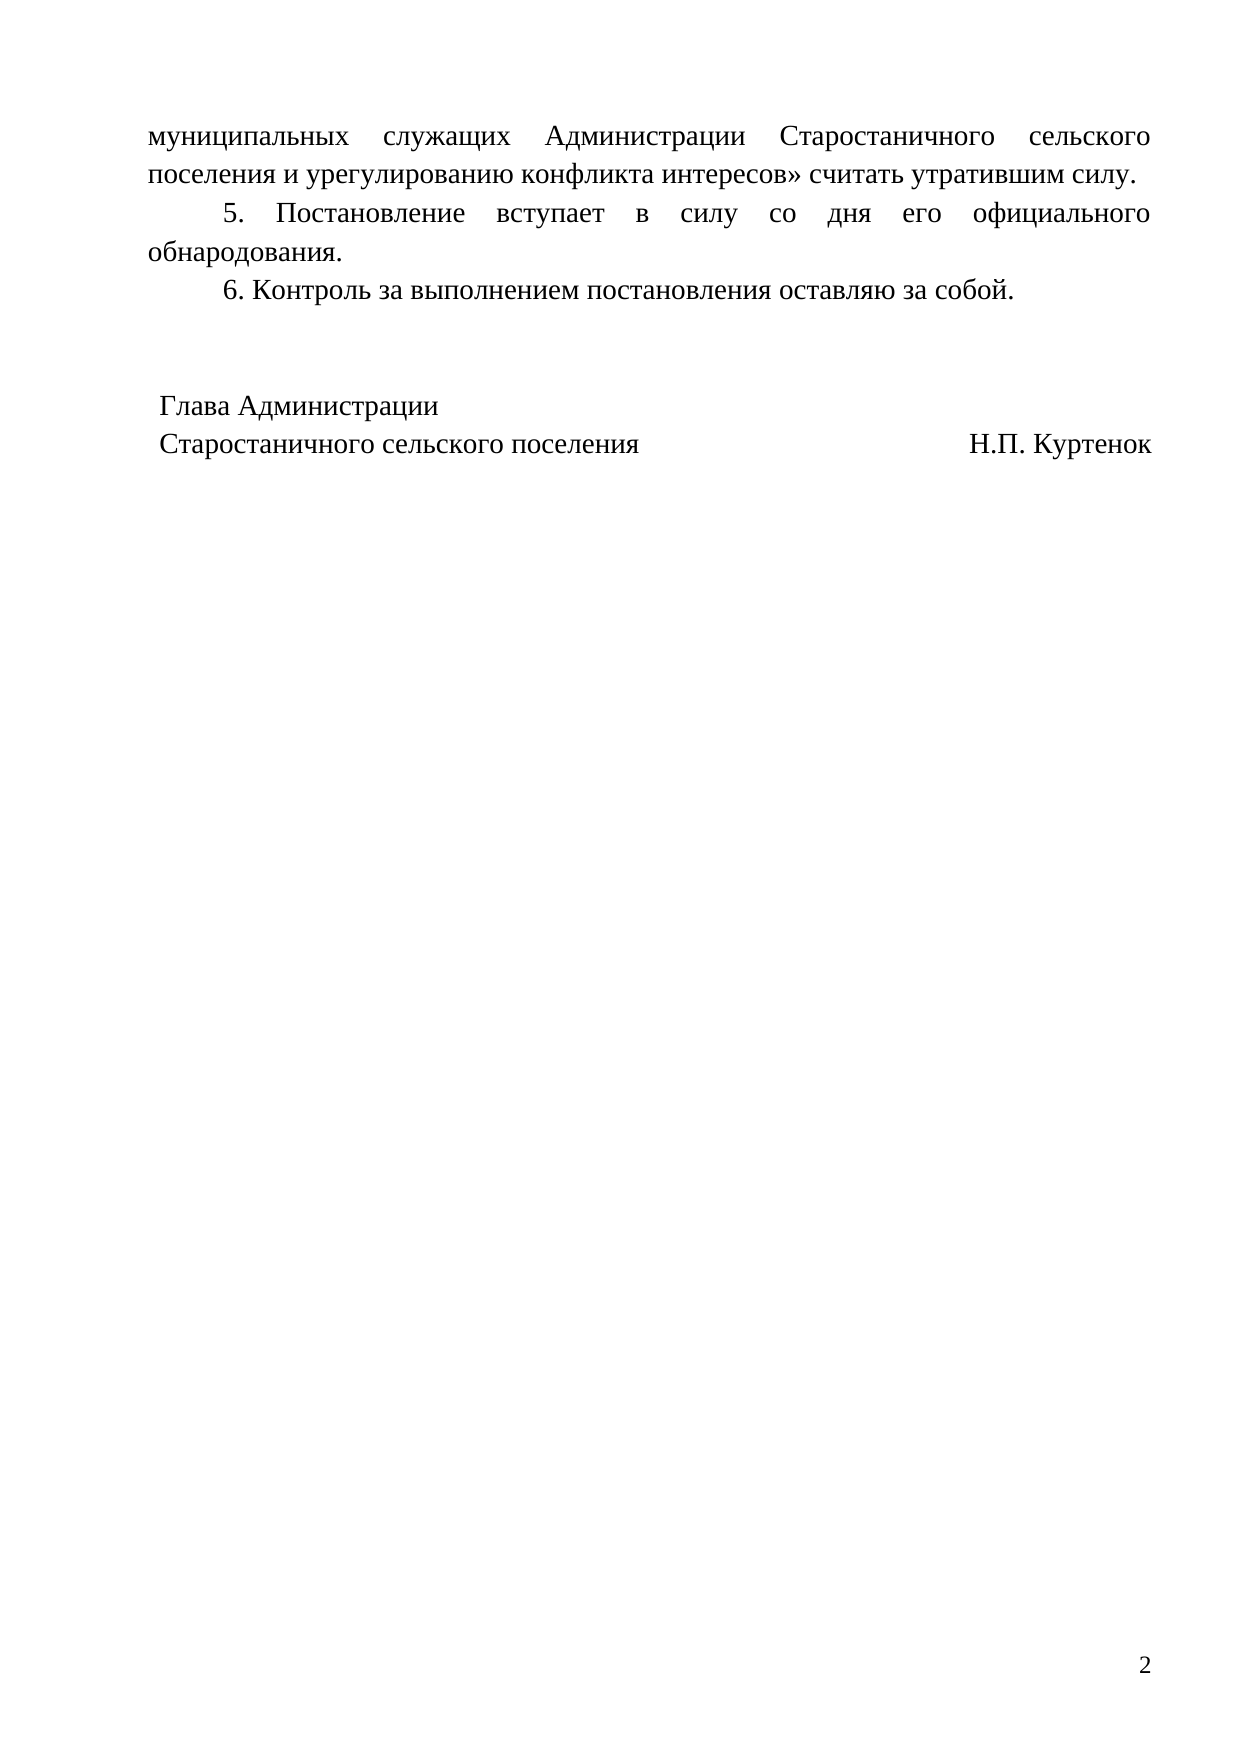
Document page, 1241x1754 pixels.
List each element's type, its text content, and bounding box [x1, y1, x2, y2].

text 6. Контроль за выполнением постановления оставляю за собой. [148, 272, 1152, 306]
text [148, 118, 1152, 190]
text 5. Постановление вступает в силу со дня его официального обнародования. [148, 195, 1152, 267]
table_header Глава Администрации Старостаничного сельского поселения [148, 349, 801, 464]
table_header Н.П. Куртенок [801, 349, 1163, 464]
